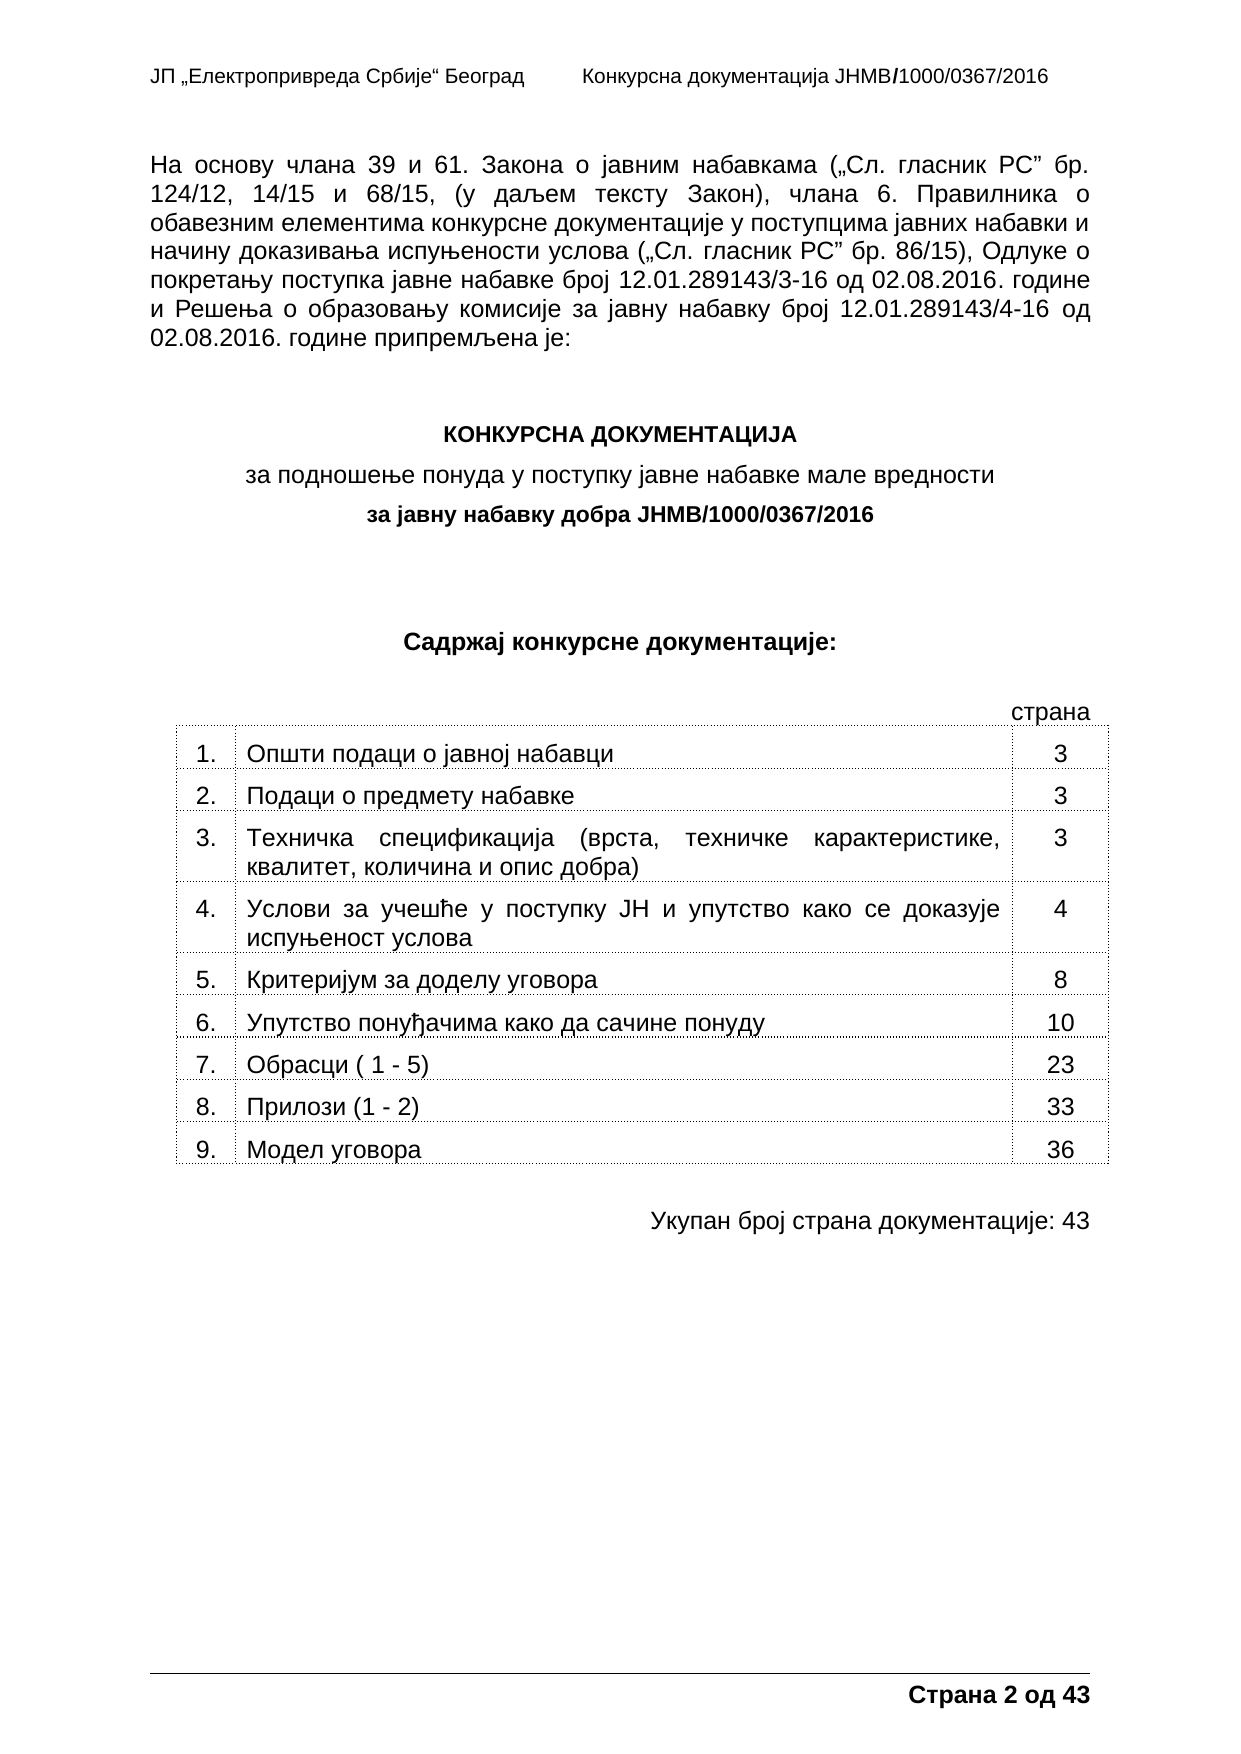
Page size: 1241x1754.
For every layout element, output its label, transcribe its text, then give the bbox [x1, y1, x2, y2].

table_cell Модел уговора [235, 1121, 1012, 1163]
table_cell 23 [1013, 1036, 1109, 1079]
table_cell Прилози (1 - 2) [235, 1079, 1012, 1121]
table_header 1. [177, 725, 235, 767]
table_cell Упутство понуђачима како да сачине понуду [235, 994, 1012, 1036]
text КОНКУРСНА ДОКУМЕНТАЦИЈА [150, 421, 1090, 448]
table_cell 8. [177, 1079, 235, 1121]
table_cell 9. [177, 1121, 235, 1163]
table_cell 36 [1013, 1121, 1109, 1163]
table_cell Обрасци ( 1 - 5) [235, 1036, 1012, 1079]
table_cell 6. [177, 994, 235, 1036]
table_cell Подаци о предмету набавке [235, 768, 1012, 810]
table_header Општи подаци о јавној набавци [235, 725, 1012, 767]
table_cell Техничка спецификација (врста, техничке карактеристике, квалитет, количина и опис добра) [235, 810, 1012, 881]
text за јавну набавку добра ЈНМВ/1000/0367/2016 [150, 501, 1090, 528]
table_cell 7. [177, 1036, 235, 1079]
table_cell 4. [177, 881, 235, 952]
table_cell 2. [177, 768, 235, 810]
text Укупан број страна документације: 43 [150, 1206, 1090, 1234]
table_cell 8 [1013, 952, 1109, 994]
table_cell 5. [177, 952, 235, 994]
table_cell Критеријум за доделу уговора [235, 952, 1012, 994]
table_cell 3. [177, 810, 235, 881]
table_cell 3 [1013, 768, 1109, 810]
table_cell 4 [1013, 881, 1109, 952]
table_cell 10 [1013, 994, 1109, 1036]
title Садржај конкурсне документације: [150, 626, 1090, 655]
text за подношење понуда у поступку јавне набавке мале вредности [150, 460, 1090, 489]
table_cell Услови за учешће у поступку ЈН и упутство како се доказује испуњеност услова [235, 881, 1012, 952]
title страна [150, 668, 1090, 725]
table_header 3 [1013, 725, 1109, 767]
table_cell 3 [1013, 810, 1109, 881]
text На основу члана 39 и 61. Закона о јавним набавкама („Сл. гласник РС” бр. 124/12, 14/15 и 68/15, (у даљем тексту Закон), члана 6. Правилника о обавезним елементима конкурсне документације у поступцима јавних набавки и начину доказивања испуњености услова („Сл. гласник РС” бр. 86/15), Одлуке о покретању поступка јавне набавке број 12.01.289143/3-16 од 02.08.2016. године и Решења о образовању комисије за јавну набавку број 12.01.289143/4-16 oд 02.08.2016. године припремљена је: [150, 150, 1090, 351]
table_cell 33 [1013, 1079, 1109, 1121]
